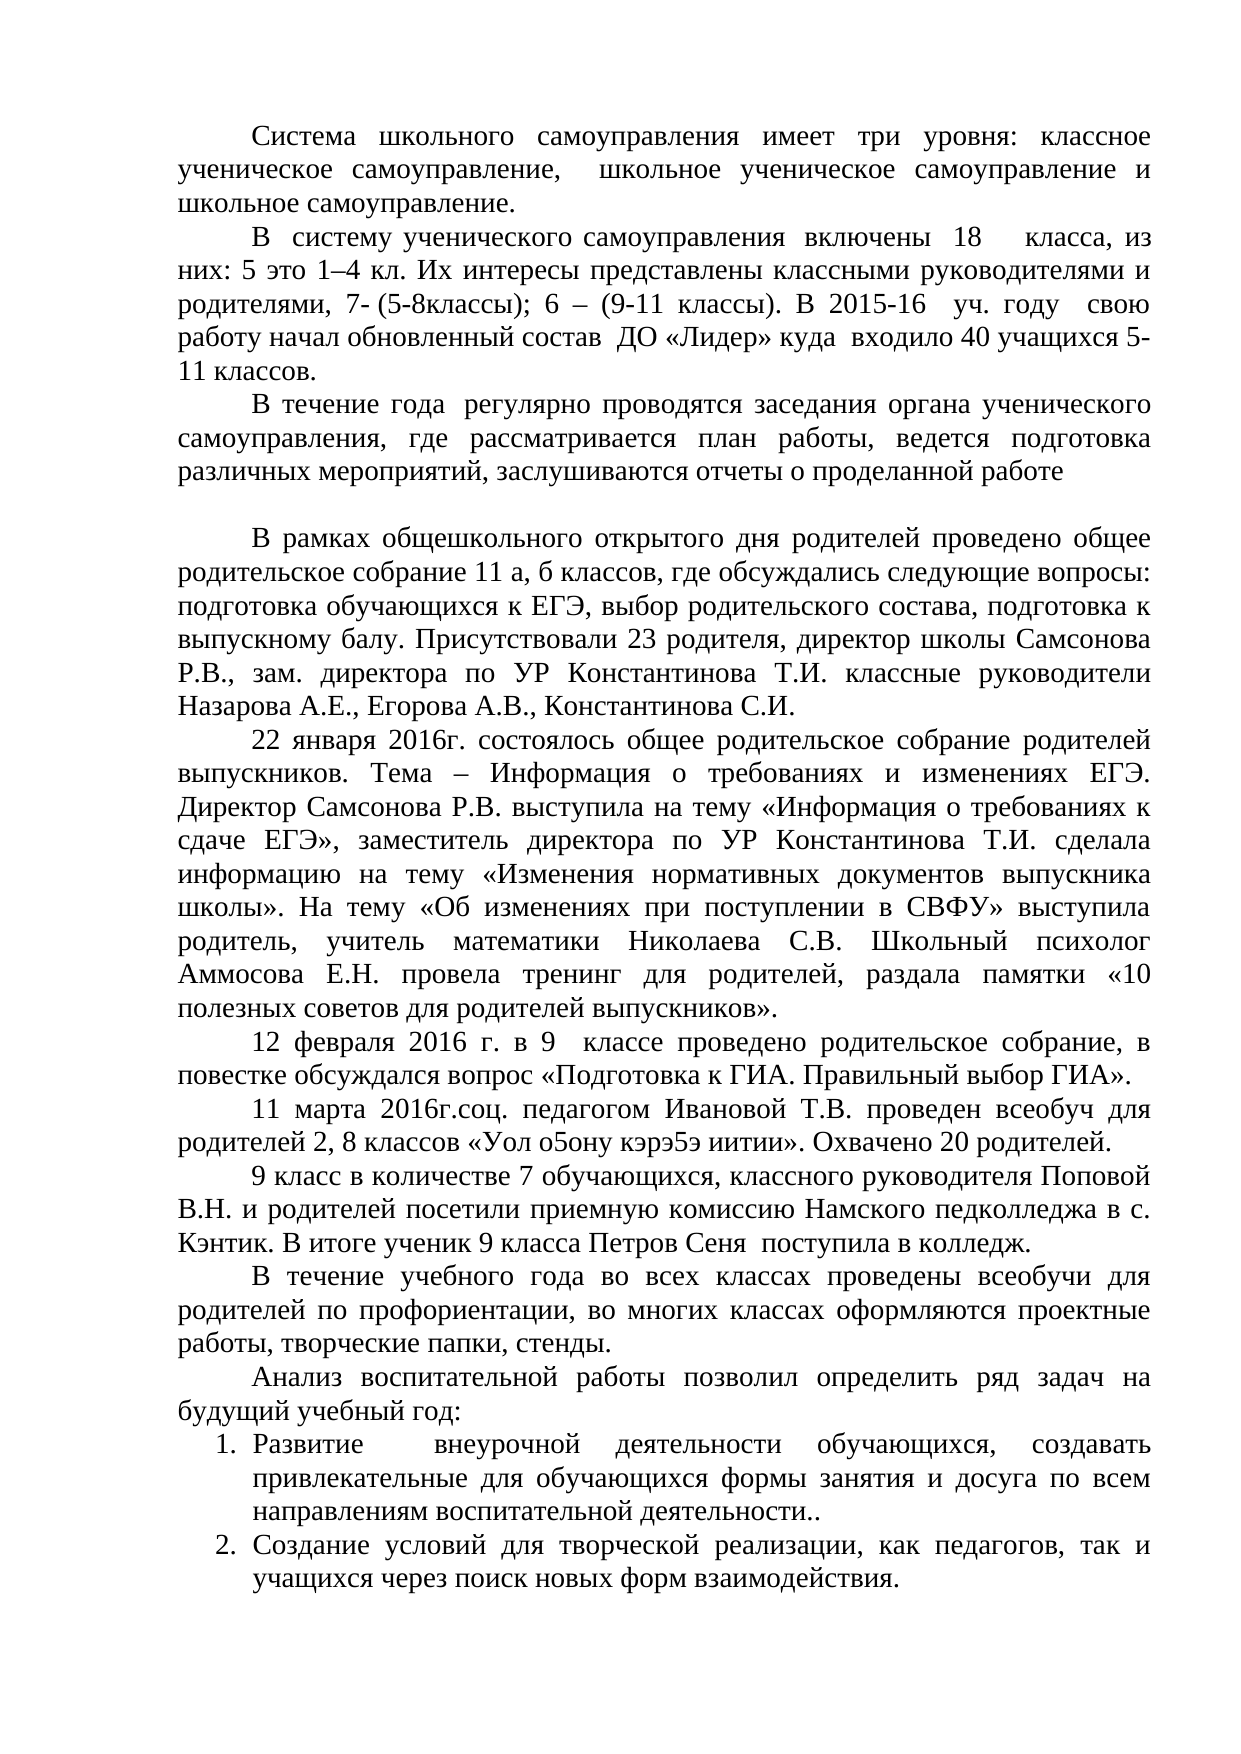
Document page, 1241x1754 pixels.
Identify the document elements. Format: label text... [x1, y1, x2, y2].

text 9 класс в количестве 7 обучающихся, классного руководителя Поповой В.Н. и родителей посетили приемную комиссию Намского педколледжа в с. Кэнтик. В итоге ученик 9 класса Петров Сеня поступила в колледж. [177, 1158, 1152, 1258]
list Создание условий для творческой реализации, как педагогов, так и учащихся через поиск новых форм взаимодействия. [215, 1527, 1152, 1594]
text В рамках общешкольного открытого дня родителей проведено общее родительское собрание 11 а, б классов, где обсуждались следующие вопросы: подготовка обучающихся к ЕГЭ, выбор родительского состава, подготовка к выпускному балу. Присутствовали 23 родителя, директор школы Самсонова Р.В., зам. директора по УР Константинова Т.И. классные руководители Назарова А.Е., Егорова А.В., Константинова С.И. [177, 521, 1152, 722]
text Система школьного самоуправления имеет три уровня: классное ученическое самоуправление, школьное ученическое самоуправление и школьное самоуправление. [177, 118, 1152, 219]
text 11 марта 2016г.соц. педагогом Ивановой Т.В. проведен всеобуч для родителей 2, 8 классов «Уол о5ону кэрэ5э иитии». Охвачено 20 родителей. [177, 1091, 1152, 1158]
text 22 января 2016г. состоялось общее родительское собрание родителей выпускников. Тема – Информация о требованиях и изменениях ЕГЭ. Директор Самсонова Р.В. выступила на тему «Информация о требованиях к сдаче ЕГЭ», заместитель директора по УР Константинова Т.И. сделала информацию на тему «Изменения нормативных документов выпускника школы». На тему «Об изменениях при поступлении в СВФУ» выступила родитель, учитель математики Николаева С.В. Школьный психолог Аммосова Е.Н. провела тренинг для родителей, раздала памятки «10 полезных советов для родителей выпускников». [177, 722, 1152, 1024]
text В течение года регулярно проводятся заседания органа ученического самоуправления, где рассматривается план работы, ведется подготовка различных мероприятий, заслушиваются отчеты о проделанной работе [177, 386, 1152, 487]
text В течение учебного года во всех классах проведены всеобучи для родителей по профориентации, во многих классах оформляются проектные работы, творческие папки, стенды. [177, 1258, 1152, 1359]
text Анализ воспитательной работы позволил определить ряд задач на будущий учебный год: [177, 1359, 1152, 1426]
text В систему ученического самоуправления включены 18 класса, из них: 5 это 1–4 кл. Их интересы представлены классными руководителями и родителями, 7- (5-8классы); 6 – (9-11 классы). В 2015-16 уч. году свою работу начал обновленный состав ДО «Лидер» куда входило 40 учащихся 5-11 классов. [177, 219, 1152, 386]
list Развитие внеурочной деятельности обучающихся, создавать привлекательные для обучающихся формы занятия и досуга по всем направлениям воспитательной деятельности.. [215, 1426, 1152, 1527]
text 12 февраля 2016 г. в 9 классе проведено родительское собрание, в повестке обсуждался вопрос «Подготовка к ГИА. Правильный выбор ГИА». [177, 1024, 1152, 1091]
